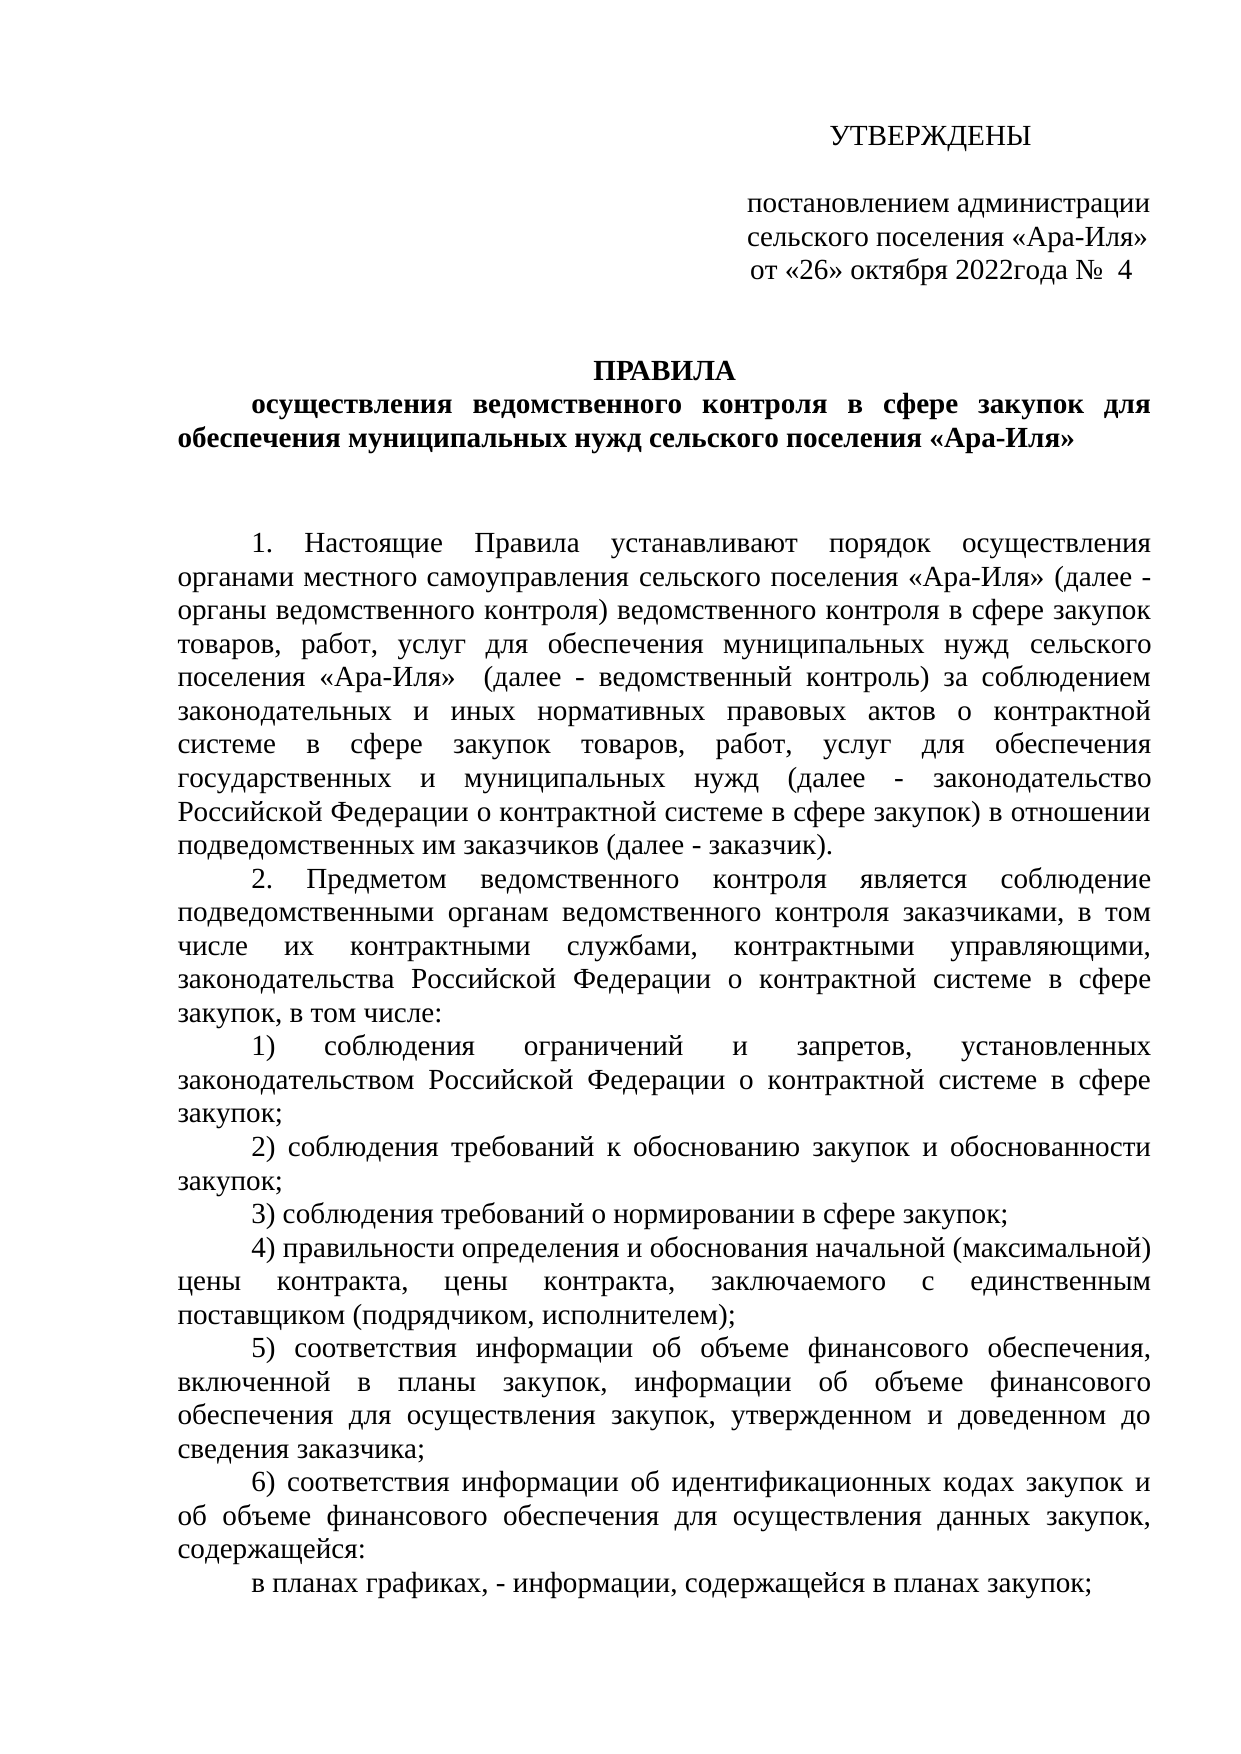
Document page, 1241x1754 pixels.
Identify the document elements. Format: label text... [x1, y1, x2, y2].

text осуществления ведомственного контроля в сфере закупок для обеспечения муниципальных нужд сельского поселения «Ара-Иля» [177, 386, 1152, 453]
text 1) соблюдения ограничений и запретов, установленных законодательством Российской Федерации о контрактной системе в сфере закупок; [177, 1028, 1152, 1129]
text 1. Настоящие Правила устанавливают порядок осуществления органами местного самоуправления сельского поселения «Ара-Иля» (далее - органы ведомственного контроля) ведомственного контроля в сфере закупок товаров, работ, услуг для обеспечения муниципальных нужд сельского поселения «Ара-Иля» (далее - ведомственный контроль) за соблюдением законодательных и иных нормативных правовых актов о контрактной системе в сфере закупок товаров, работ, услуг для обеспечения государственных и муниципальных нужд (далее - законодательство Российской Федерации о контрактной системе в сфере закупок) в отношении подведомственных им заказчиков (далее - заказчик). [177, 525, 1152, 861]
text 5) соответствия информации об объеме финансового обеспечения, включенной в планы закупок, информации об объеме финансового обеспечения для осуществления закупок, утвержденном и доведенном до сведения заказчика; [177, 1330, 1152, 1464]
subtitle Правила [177, 353, 1152, 386]
text постановлением администрации [177, 185, 1152, 219]
text 2) соблюдения требований к обоснованию закупок и обоснованности закупок; [177, 1129, 1152, 1196]
text 4) правильности определения и обоснования начальной (максимальной) цены контракта, цены контракта, заключаемого с единственным поставщиком (подрядчиком, исполнителем); [177, 1230, 1152, 1330]
text от «26» октября 2022года № 4 [709, 252, 1152, 286]
text 6) соответствия информации об идентификационных кодах закупок и об объеме финансового обеспечения для осуществления данных закупок, содержащейся: [177, 1464, 1152, 1565]
text 2. Предметом ведомственного контроля является соблюдение подведомственными органам ведомственного контроля заказчиками, в том числе их контрактными службами, контрактными управляющими, законодательства Российской Федерации о контрактной системе в сфере закупок, в том числе: [177, 861, 1152, 1028]
text 3) соблюдения требований о нормировании в сфере закупок; [177, 1196, 1152, 1230]
text УТВЕРЖДЕНЫ [709, 118, 1152, 152]
text сельского поселения «Ара-Иля» [177, 219, 1152, 252]
text в планах графиках, - информации, содержащейся в планах закупок; [177, 1565, 1152, 1599]
